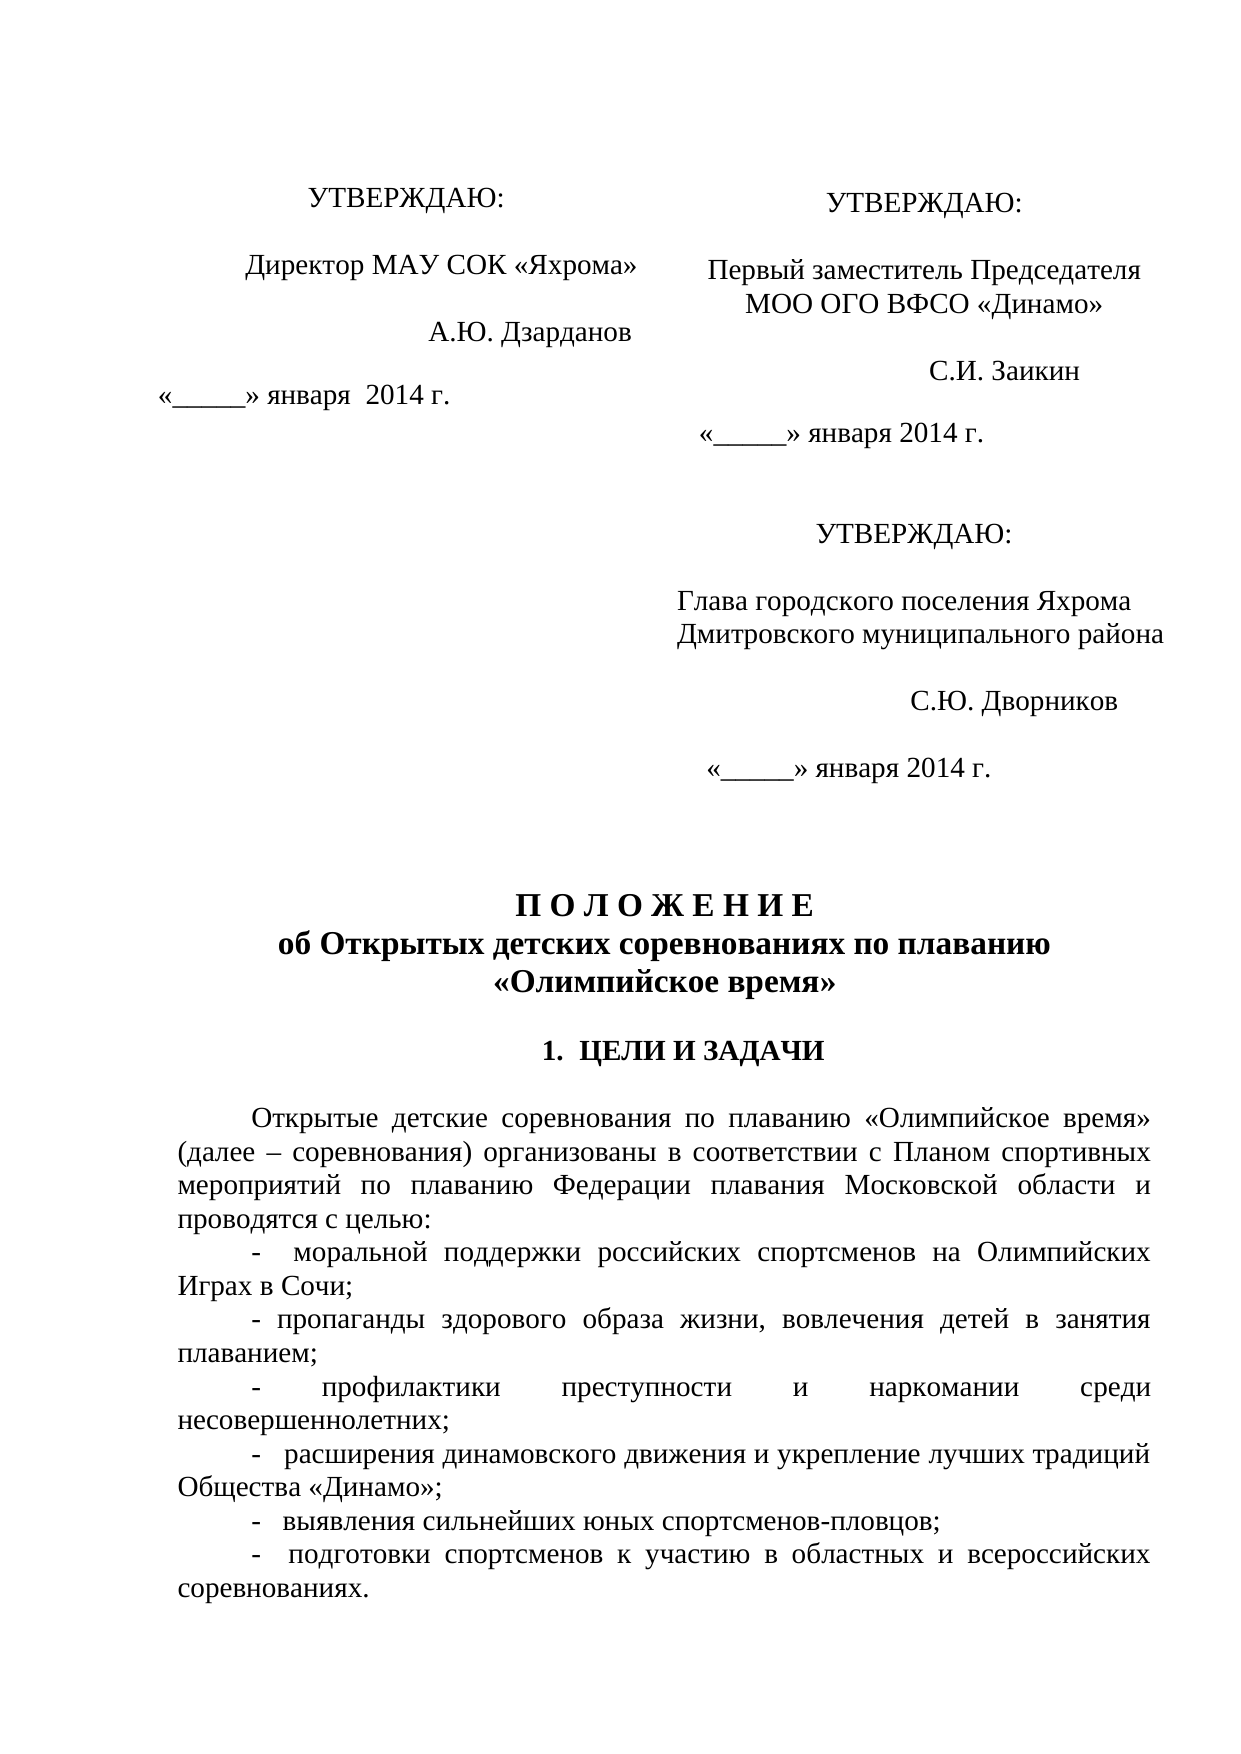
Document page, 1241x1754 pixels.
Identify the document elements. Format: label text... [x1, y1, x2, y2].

text - моральной поддержки российских спортсменов на Олимпийских Играх в Сочи; [177, 1234, 1152, 1302]
text - расширения динамовского движения и укрепление лучших традиций Общества «Динамо»; [177, 1436, 1152, 1503]
table_header УТВЕРЖДАЮ: Директор МАУ СОК «Яхрома» А.Ю. Дзарданов «_____» января 2014 г. [146, 118, 666, 818]
text - подготовки спортсменов к участию в областных и всероссийских соревнованиях. [177, 1536, 1152, 1603]
text - пропаганды здорового образа жизни, вовлечения детей в занятия плаванием; [177, 1302, 1152, 1369]
text об Открытых детских соревнованиях по плаванию [177, 923, 1152, 961]
text Открытые детские соревнования по плаванию «Олимпийское время» (далее – соревнования) организованы в соответствии с Планом спортивных мероприятий по плаванию Федерации плавания Московской области и проводятся с целью: [177, 1100, 1152, 1234]
text «Олимпийское время» [177, 961, 1152, 1000]
text П О Л О Ж Е Н И Е [177, 885, 1152, 923]
table_header УТВЕРЖДАЮ: Первый заместитель Председателя МОО ОГО ВФСО «Динамо» С.И. Заикин «_____» января 2014 г. УТВЕРЖДАЮ: Глава городского поселения Яхрома Дмитровского муниципального района С.Ю. Дворников «_____» января 2014 г. [666, 118, 1182, 818]
text - выявления сильнейших юных спортсменов-пловцов; [177, 1503, 1152, 1536]
list ЦЕЛИ И ЗАДАЧИ [215, 1033, 1152, 1067]
text - профилактики преступности и наркомании среди несовершеннолетних; [177, 1369, 1152, 1436]
